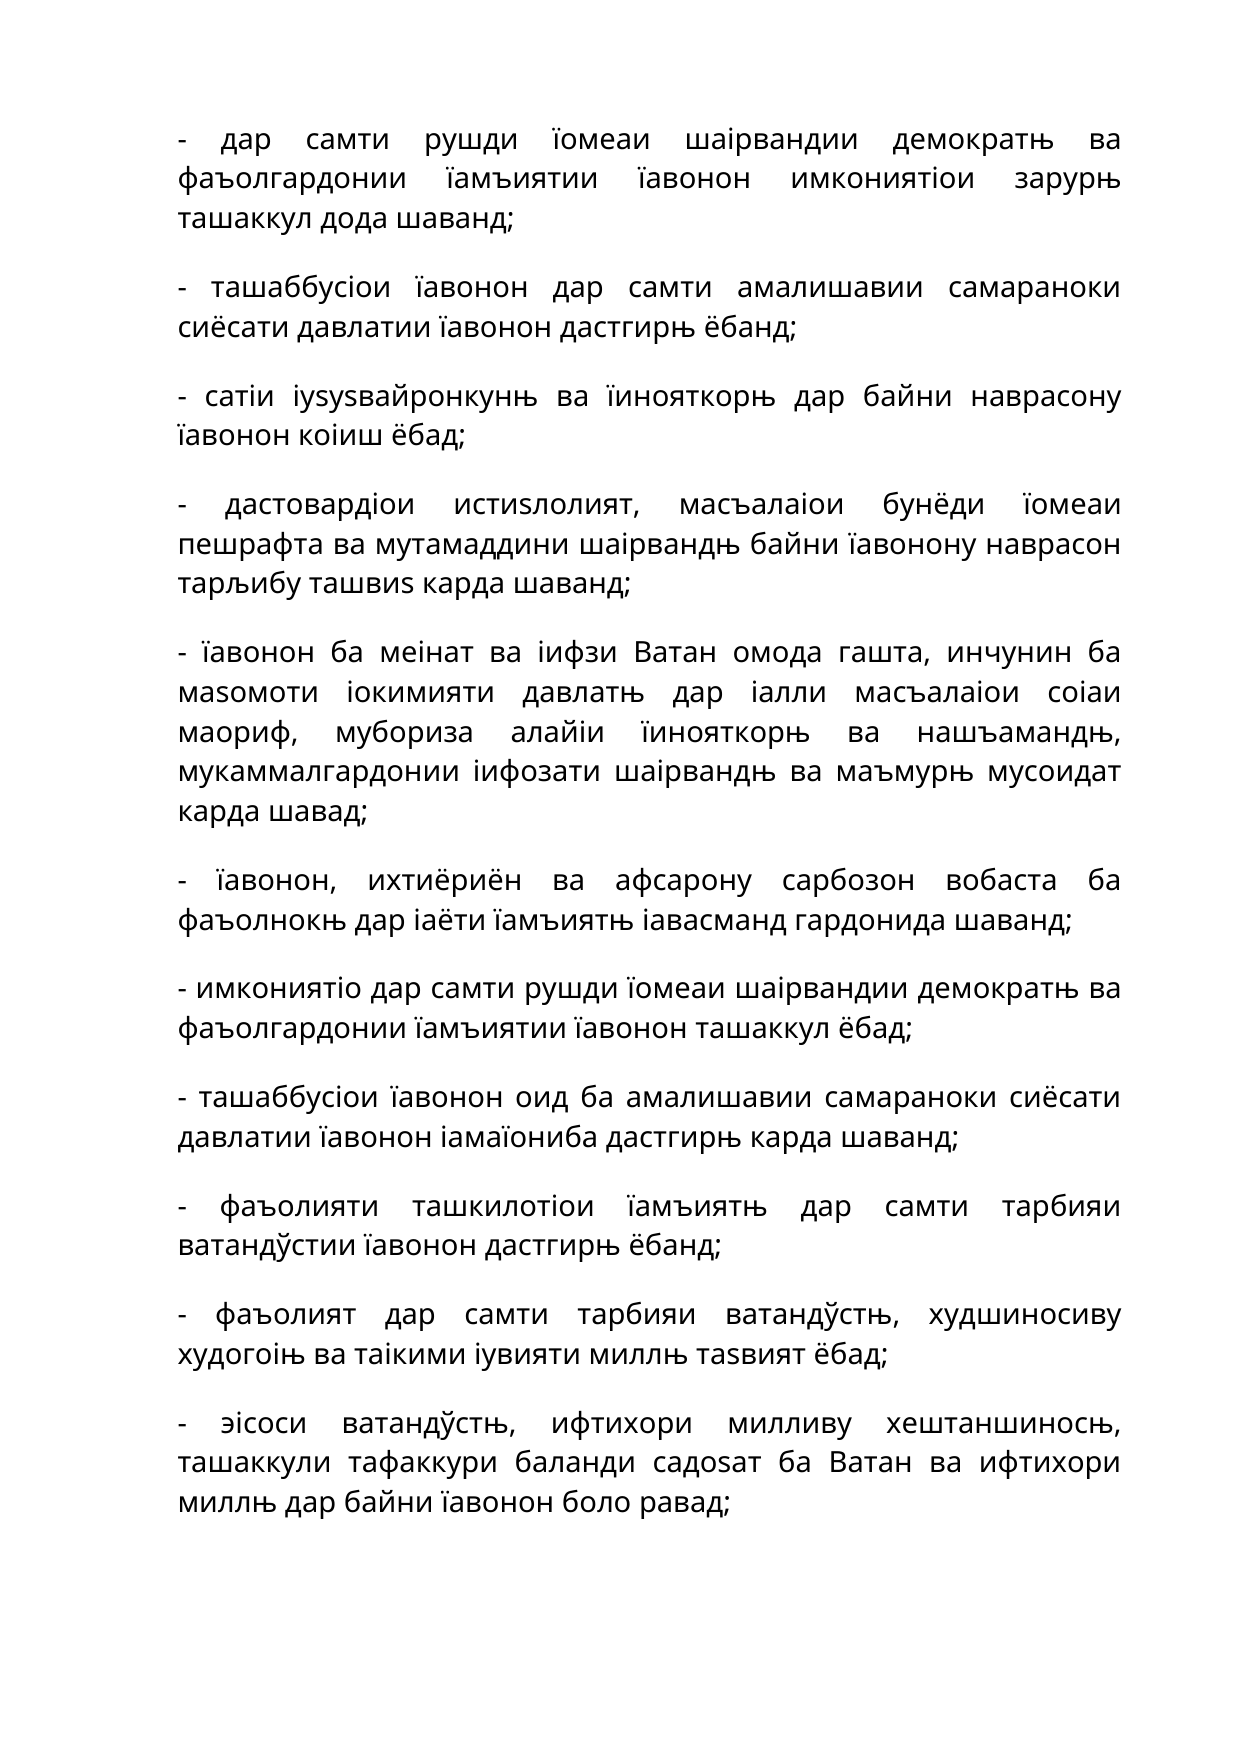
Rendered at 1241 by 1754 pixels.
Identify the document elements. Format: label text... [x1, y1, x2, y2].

text - їавонон, ихтиёриён ва афсарону сарбозон вобаста ба фаъолнокњ дар іаёти їамъиятњ іавасманд гардонида шаванд; [177, 859, 1122, 939]
text - дар самти рушди їомеаи шаірвандии демократњ ва фаъолгардонии їамъиятии їавонон имкониятіои зарурњ ташаккул дода шаванд; [177, 118, 1122, 237]
text - имкониятіо дар самти рушди їомеаи шаірвандии демократњ ва фаъолгардонии їамъиятии їавонон ташаккул ёбад; [177, 968, 1122, 1047]
text - їавонон ба меінат ва іифзи Ватан омода гашта, инчунин ба маѕомоти іокимияти давлатњ дар іалли масъалаіои соіаи маориф, мубориза алайіи їинояткорњ ва нашъамандњ, мукаммалгардонии іифозати шаірвандњ ва маъмурњ мусоидат карда шавад; [177, 632, 1122, 830]
text - ташаббусіои їавонон оид ба амалишавии самараноки сиёсати давлатии їавонон іамаїониба дастгирњ карда шаванд; [177, 1076, 1122, 1156]
text - дастовардіои истиѕлолият, масъалаіои бунёди їомеаи пешрафта ва мутамаддини шаірвандњ байни їавонону наврасон тарљибу ташвиѕ карда шаванд; [177, 483, 1122, 602]
text - ташаббусіои їавонон дар самти амалишавии самараноки сиёсати давлатии їавонон дастгирњ ёбанд; [177, 266, 1122, 346]
text - сатіи іуѕуѕвайронкунњ ва їинояткорњ дар байни наврасону їавонон коіиш ёбад; [177, 375, 1122, 454]
text - фаъолияти ташкилотіои їамъиятњ дар самти тарбияи ватандўстии їавонон дастгирњ ёбанд; [177, 1185, 1122, 1264]
text - фаъолият дар самти тарбияи ватандўстњ, худшиносиву худогоіњ ва таікими іувияти миллњ таѕвият ёбад; [177, 1293, 1122, 1373]
text - эісоси ватандўстњ, ифтихори милливу хештаншиносњ, ташаккули тафаккури баланди садоѕат ба Ватан ва ифтихори миллњ дар байни їавонон боло равад; [177, 1402, 1122, 1521]
